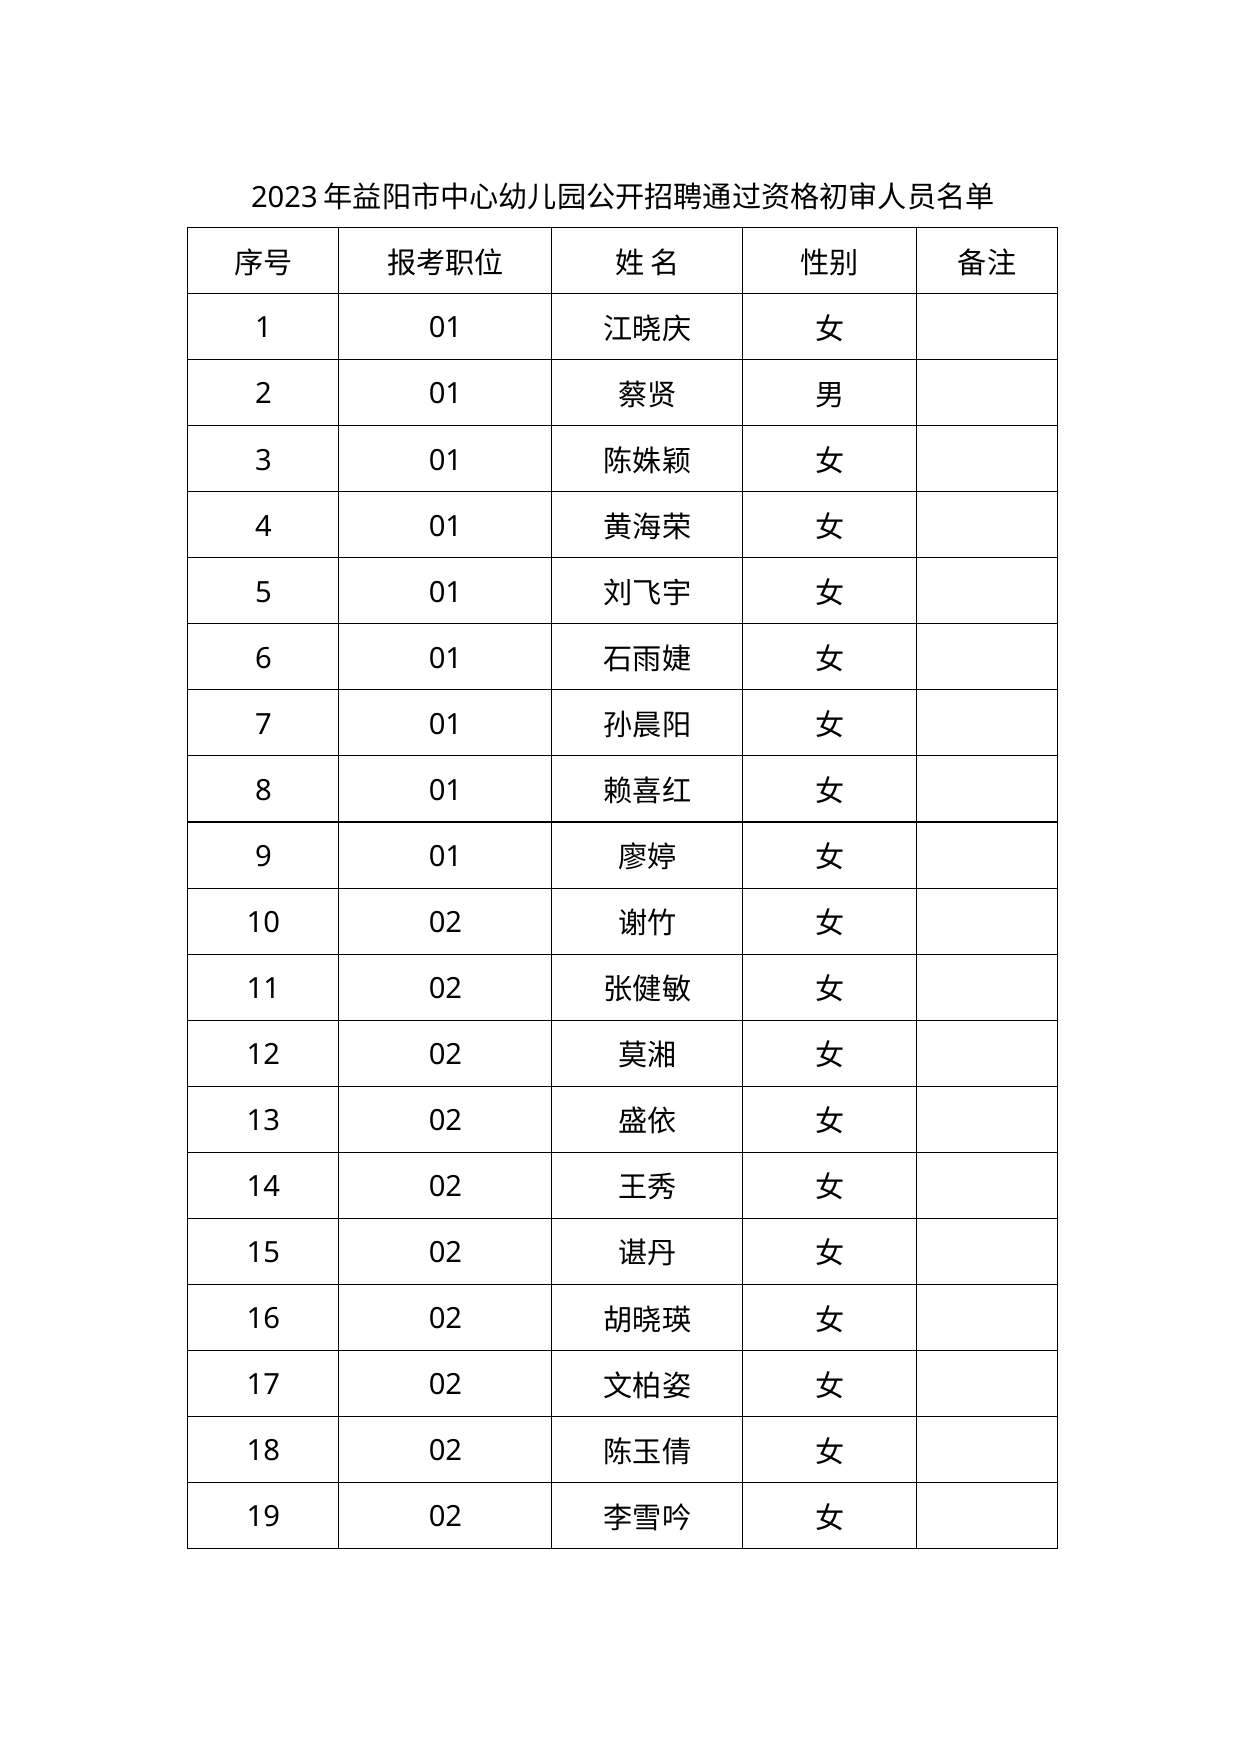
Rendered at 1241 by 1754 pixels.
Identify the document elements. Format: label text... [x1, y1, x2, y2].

table_cell [917, 492, 1057, 557]
table_cell 女 [743, 1351, 916, 1416]
table_cell 女 [743, 690, 916, 755]
table_cell 18 [188, 1417, 338, 1482]
table_cell 17 [188, 1351, 338, 1416]
table_cell 2 [188, 360, 338, 425]
table_cell 石雨婕 [552, 624, 742, 689]
table_cell 01 [339, 558, 551, 623]
table_cell 姓 名 [552, 228, 742, 293]
table_cell 02 [339, 889, 551, 953]
table_cell 女 [743, 492, 916, 557]
table_cell 报考职位 [339, 228, 551, 293]
table_cell 蔡贤 [552, 360, 742, 425]
table_cell [917, 360, 1057, 425]
table_cell 女 [743, 426, 916, 491]
table_header 2023年益阳市中心幼儿园公开招聘通过资格初审人员名单 [188, 162, 1057, 227]
table_cell 9 [188, 823, 338, 887]
table_cell 谌丹 [552, 1219, 742, 1284]
table_cell [917, 558, 1057, 623]
table_cell [917, 1219, 1057, 1284]
table_cell 10 [188, 889, 338, 953]
table_cell 序号 [188, 228, 338, 293]
table_cell 女 [743, 624, 916, 689]
table_cell 赖喜红 [552, 756, 742, 821]
table_cell 02 [339, 1219, 551, 1284]
table_cell 备注 [917, 228, 1057, 293]
table_cell [917, 1351, 1057, 1416]
table_cell 5 [188, 558, 338, 623]
table_cell [917, 1285, 1057, 1350]
table_cell 女 [743, 1219, 916, 1284]
table_cell [917, 955, 1057, 1019]
table_cell 女 [743, 1417, 916, 1482]
table_cell 16 [188, 1285, 338, 1350]
table_cell [917, 426, 1057, 491]
table_cell 女 [743, 1153, 916, 1218]
table_cell 02 [339, 955, 551, 1019]
table_cell 3 [188, 426, 338, 491]
table_cell 6 [188, 624, 338, 689]
table_cell 02 [339, 1153, 551, 1218]
table_cell 女 [743, 889, 916, 953]
table_cell 女 [743, 756, 916, 821]
table_cell 01 [339, 624, 551, 689]
table_cell 孙晨阳 [552, 690, 742, 755]
table_cell 01 [339, 426, 551, 491]
table_cell 江晓庆 [552, 294, 742, 359]
table_cell [917, 1483, 1057, 1548]
table_cell 14 [188, 1153, 338, 1218]
table_cell 01 [339, 492, 551, 557]
table_cell 张健敏 [552, 955, 742, 1019]
table_cell 黄海荣 [552, 492, 742, 557]
table_cell 女 [743, 823, 916, 887]
table_cell 女 [743, 294, 916, 359]
table_cell 王秀 [552, 1153, 742, 1218]
table_cell [917, 1417, 1057, 1482]
table_cell 女 [743, 1483, 916, 1548]
table_cell 盛依 [552, 1087, 742, 1152]
table_cell [917, 294, 1057, 359]
table_cell 女 [743, 955, 916, 1019]
table_cell [917, 690, 1057, 755]
table_cell 01 [339, 360, 551, 425]
table_cell 莫湘 [552, 1021, 742, 1086]
table_cell 胡晓瑛 [552, 1285, 742, 1350]
table_cell 13 [188, 1087, 338, 1152]
table_cell 01 [339, 690, 551, 755]
table_cell [917, 1153, 1057, 1218]
table_cell [917, 823, 1057, 887]
table_cell 01 [339, 756, 551, 821]
table_cell [917, 1021, 1057, 1086]
table_cell 8 [188, 756, 338, 821]
table_cell 陈玉倩 [552, 1417, 742, 1482]
table_cell 11 [188, 955, 338, 1019]
table_cell 文柏姿 [552, 1351, 742, 1416]
table_cell 陈姝颖 [552, 426, 742, 491]
table_cell [917, 889, 1057, 953]
table_cell [917, 624, 1057, 689]
table_cell 李雪吟 [552, 1483, 742, 1548]
table_cell [917, 1087, 1057, 1152]
table_cell 4 [188, 492, 338, 557]
table_cell 女 [743, 558, 916, 623]
table_cell [917, 756, 1057, 821]
table_cell 廖婷 [552, 823, 742, 887]
table_cell 02 [339, 1087, 551, 1152]
table_cell 01 [339, 294, 551, 359]
table_cell 12 [188, 1021, 338, 1086]
table_cell 女 [743, 1087, 916, 1152]
table_cell 刘飞宇 [552, 558, 742, 623]
table_cell 19 [188, 1483, 338, 1548]
table_cell 02 [339, 1285, 551, 1350]
table_cell 01 [339, 823, 551, 887]
table_cell 女 [743, 1285, 916, 1350]
table_cell 02 [339, 1483, 551, 1548]
table_cell 男 [743, 360, 916, 425]
table_cell 7 [188, 690, 338, 755]
table_cell 性别 [743, 228, 916, 293]
table_cell 02 [339, 1021, 551, 1086]
table_cell 1 [188, 294, 338, 359]
table_cell 02 [339, 1417, 551, 1482]
table_cell 15 [188, 1219, 338, 1284]
table_cell 谢竹 [552, 889, 742, 953]
table_cell 女 [743, 1021, 916, 1086]
table_cell 02 [339, 1351, 551, 1416]
